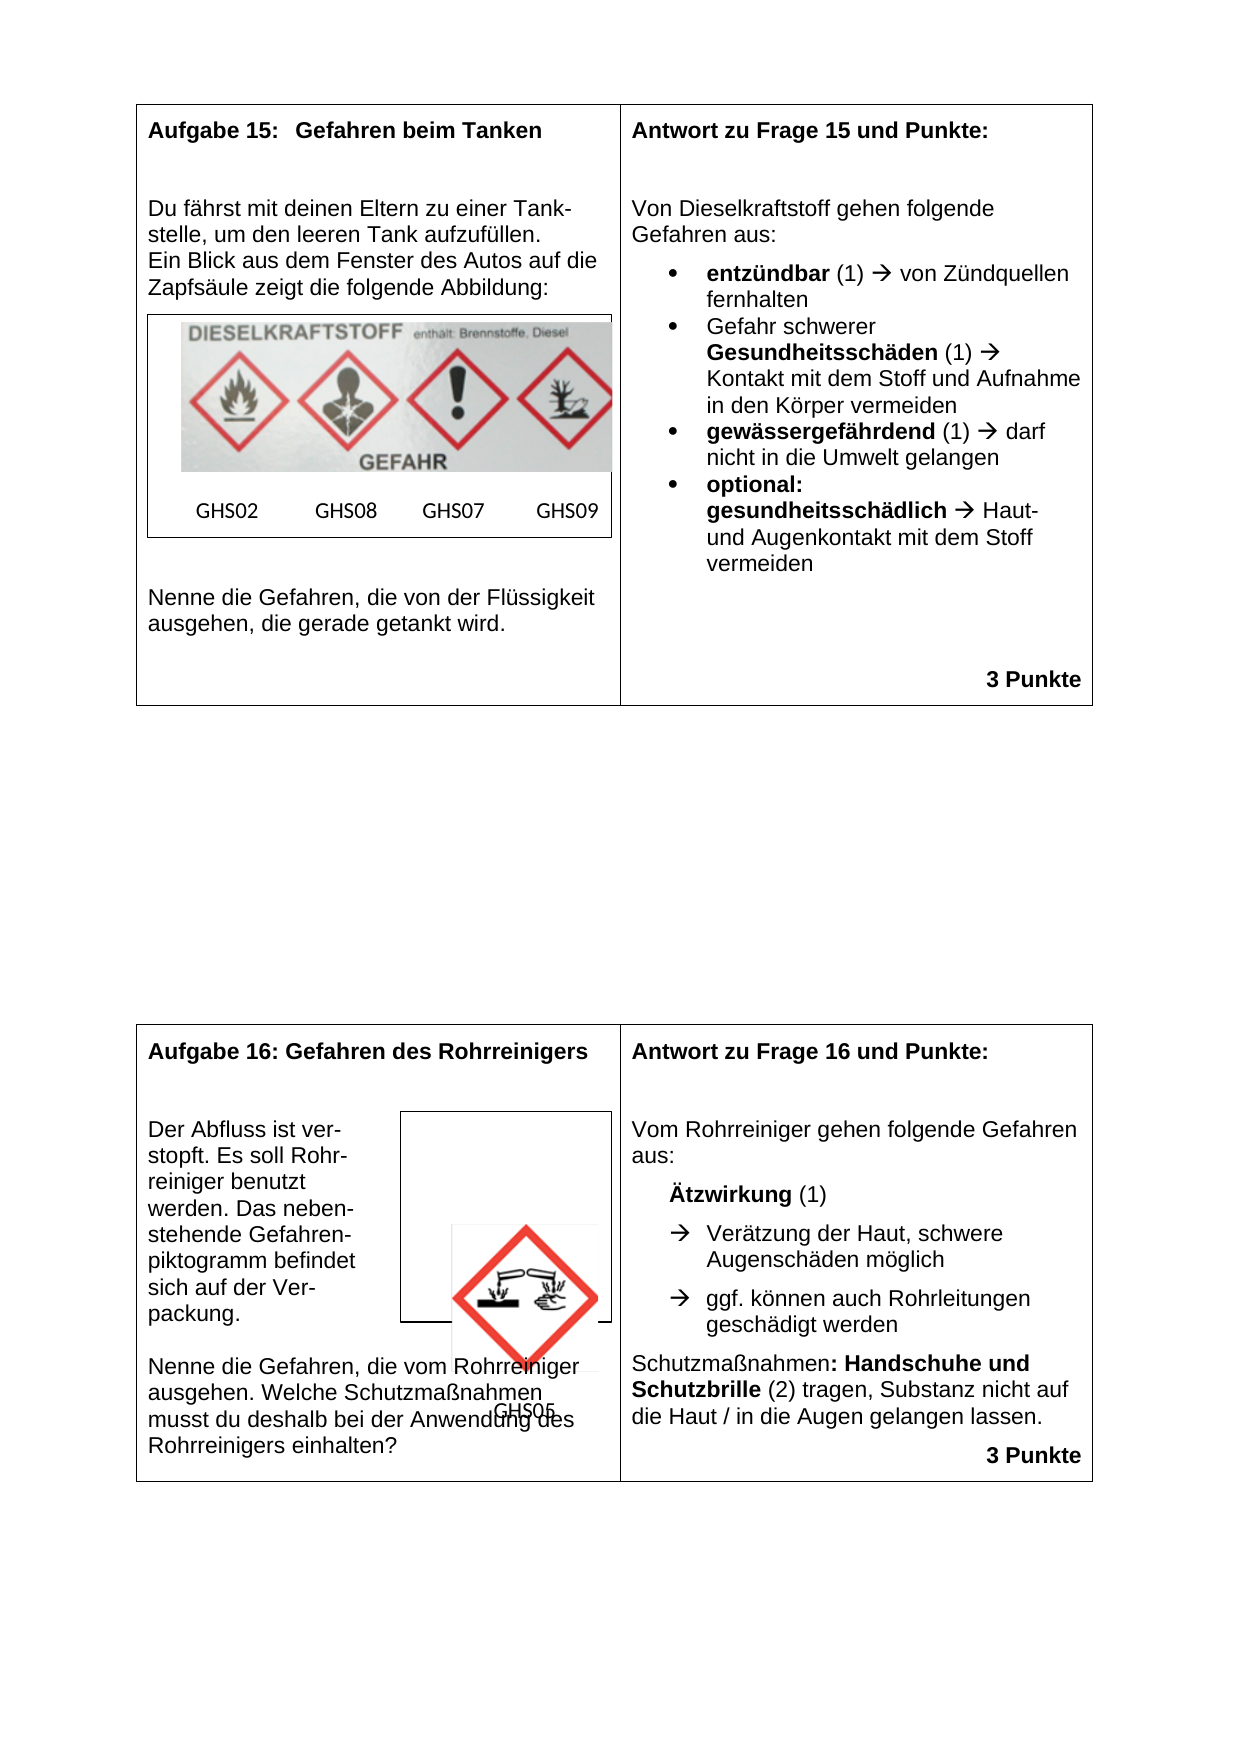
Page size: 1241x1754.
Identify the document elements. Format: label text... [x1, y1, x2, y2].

table_header Antwort zu Frage 16 und Punkte: Vom Rohrreiniger gehen folgende Gefahren aus: Ätzwirkung (1) Verätzung der Haut, schwere Augenschäden möglich ggf. können auch Rohrleitungen geschädigt werden Schutzmaßnahmen: Handschuhe und Schutzbrille (2) tragen, Substanz nicht auf die Haut / in die Augen gelangen lassen. 3 Punkte [621, 1025, 1092, 1481]
table_header Aufgabe 15: Gefahren beim Tanken Du fährst mit deinen Eltern zu einer Tankstelle, um den leeren Tank aufzufüllen. Ein Blick aus dem Fenster des Autos auf die Zapfsäule zeigt die folgende Abbildung: Nenne die Gefahren, die von der Flüssigkeit ausgehen, die gerade getankt wird. [137, 105, 620, 705]
table_header Aufgabe 16: Gefahren des Rohrreinigers Der Abfluss ist verstopft. Es soll Rohrreiniger benutzt werden. Das nebenstehende Gefahrenpiktogramm befindet sich auf der Verpackung. Nenne die Gefahren, die vom Rohrreiniger ausgehen. Welche Schutzmaßnahmen musst du deshalb bei der Anwendung des Rohrreinigers einhalten? [137, 1025, 620, 1481]
table_header Antwort zu Frage 15 und Punkte: Von Dieselkraftstoff gehen folgende Gefahren aus: entzündbar (1) von Zündquellen fernhalten Gefahr schwerer Gesundheitsschäden (1) Kontakt mit dem Stoff und Aufnahme in den Körper vermeiden gewässergefährdend (1) darf nicht in die Umwelt gelangen optional: gesundheitsschädlich Haut- und Augenkontakt mit dem Stoff vermeiden 3 Punkte [621, 105, 1092, 705]
